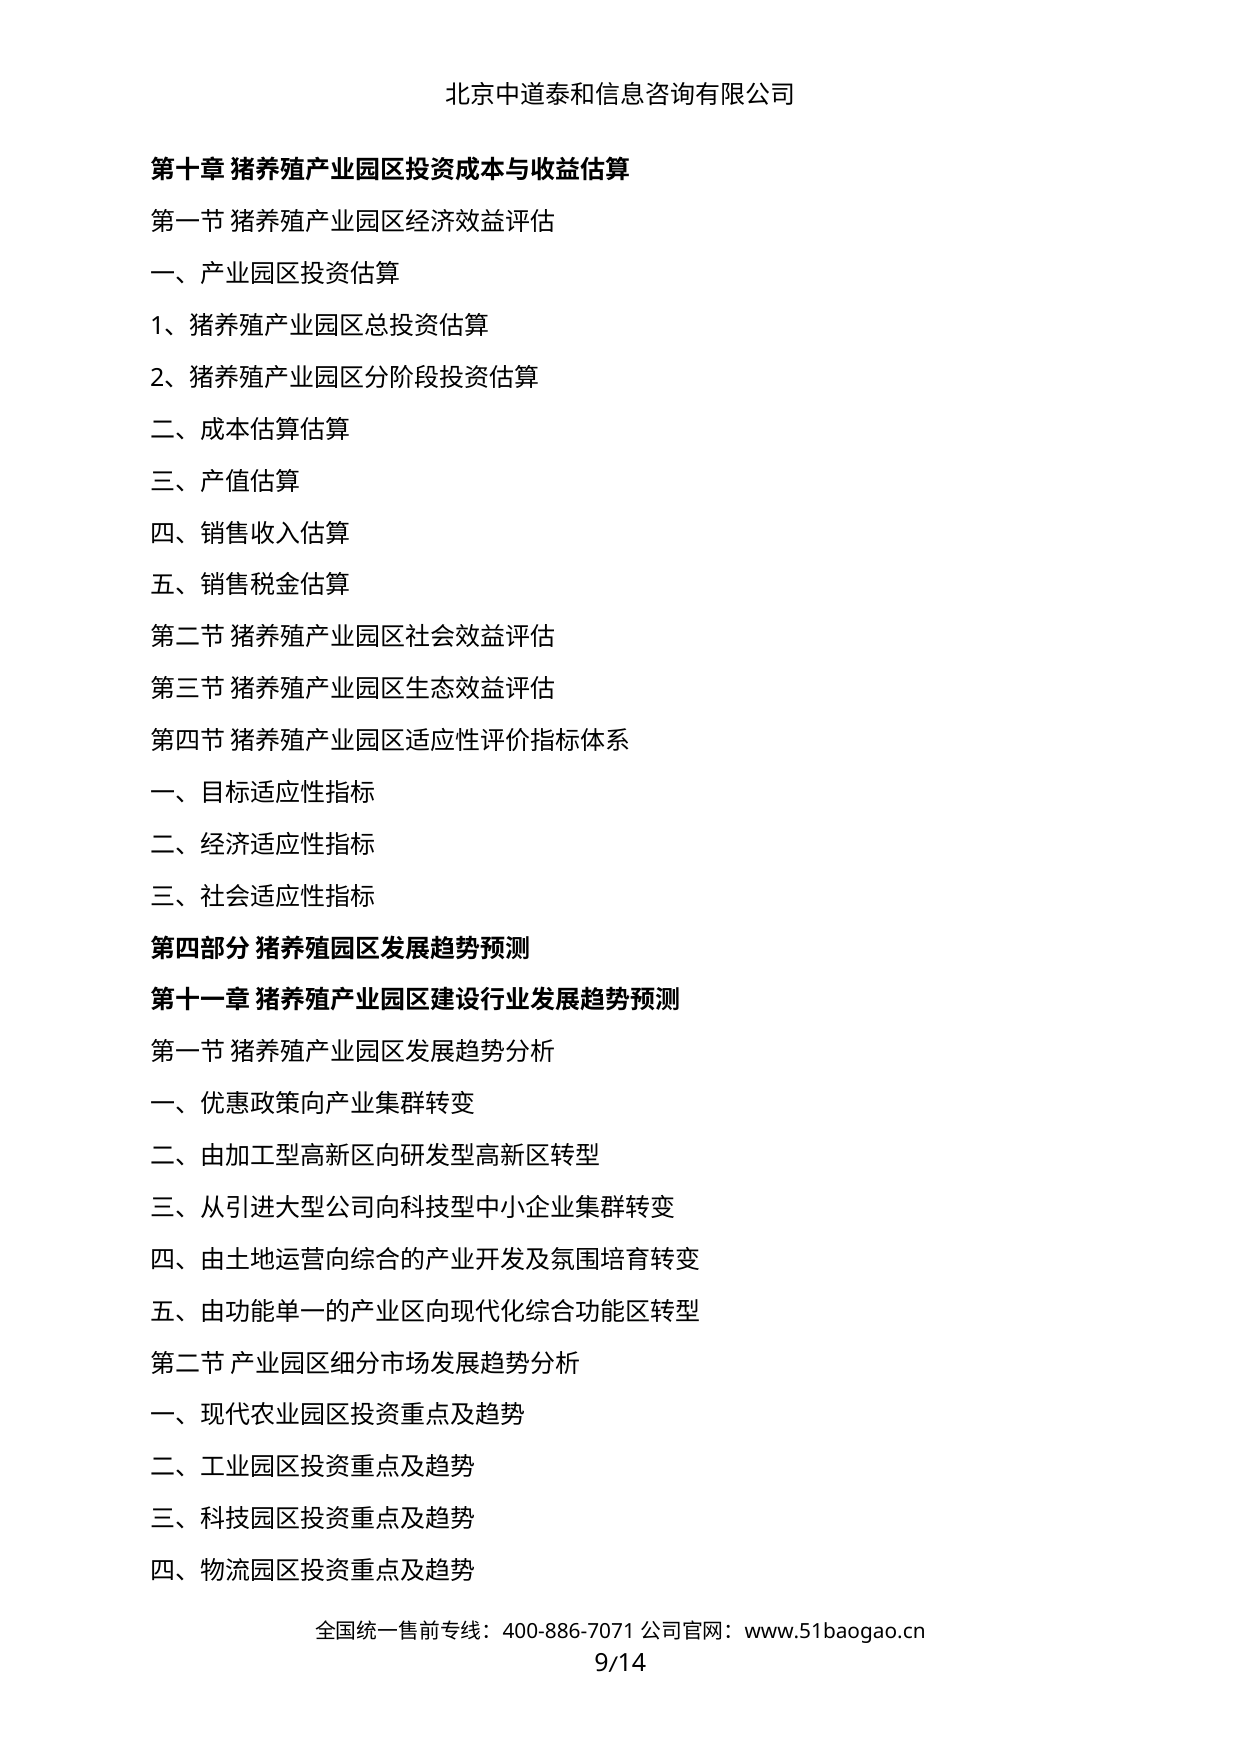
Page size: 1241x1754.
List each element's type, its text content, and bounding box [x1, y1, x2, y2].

text 第二节 产业园区细分市场发展趋势分析 [150, 1343, 1090, 1379]
text 一、目标适应性指标 [150, 772, 1090, 809]
text 五、销售税金估算 [150, 565, 1090, 601]
text 五、由功能单一的产业区向现代化综合功能区转型 [150, 1291, 1090, 1327]
text 三、产值估算 [150, 461, 1090, 497]
text 2、猪养殖产业园区分阶段投资估算 [150, 357, 1090, 394]
text 第四节 猪养殖产业园区适应性评价指标体系 [150, 721, 1090, 757]
text 第四部分 猪养殖园区发展趋势预测 [150, 928, 1090, 964]
text 四、由土地运营向综合的产业开发及氛围培育转变 [150, 1239, 1090, 1276]
text 四、销售收入估算 [150, 513, 1090, 549]
text 二、成本估算估算 [150, 409, 1090, 446]
text 一、优惠政策向产业集群转变 [150, 1084, 1090, 1120]
text 1、猪养殖产业园区总投资估算 [150, 306, 1090, 342]
text 第一节 猪养殖产业园区发展趋势分析 [150, 1032, 1090, 1068]
text 第二节 猪养殖产业园区社会效益评估 [150, 617, 1090, 653]
text 二、工业园区投资重点及趋势 [150, 1447, 1090, 1483]
text 第一节 猪养殖产业园区经济效益评估 [150, 202, 1090, 238]
text 二、由加工型高新区向研发型高新区转型 [150, 1136, 1090, 1172]
text 第十章 猪养殖产业园区投资成本与收益估算 [150, 150, 1090, 186]
text 三、科技园区投资重点及趋势 [150, 1499, 1090, 1535]
text 四、物流园区投资重点及趋势 [150, 1551, 1090, 1587]
text 二、经济适应性指标 [150, 824, 1090, 861]
text 第三节 猪养殖产业园区生态效益评估 [150, 669, 1090, 705]
text 一、现代农业园区投资重点及趋势 [150, 1395, 1090, 1431]
text 第十一章 猪养殖产业园区建设行业发展趋势预测 [150, 980, 1090, 1016]
text 一、产业园区投资估算 [150, 254, 1090, 290]
text 三、从引进大型公司向科技型中小企业集群转变 [150, 1187, 1090, 1224]
text 三、社会适应性指标 [150, 876, 1090, 912]
